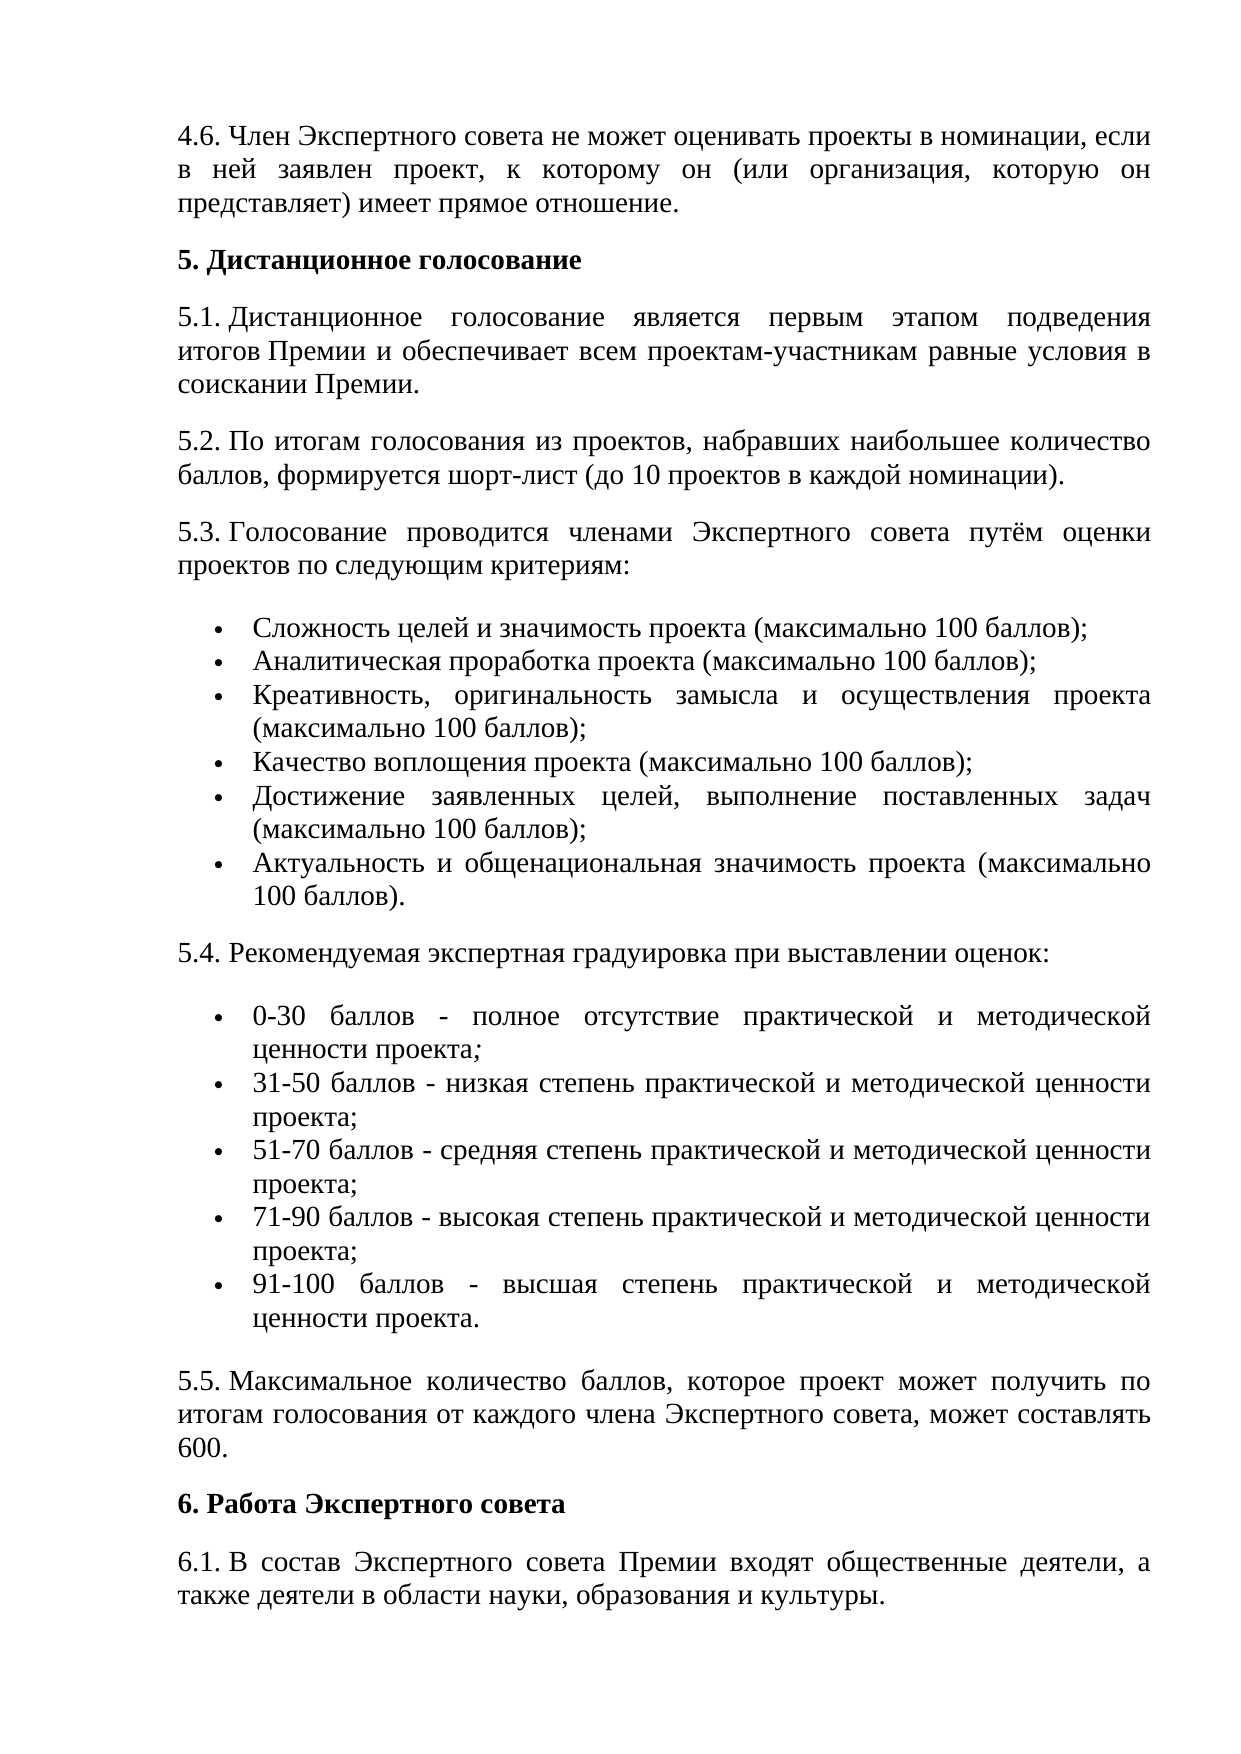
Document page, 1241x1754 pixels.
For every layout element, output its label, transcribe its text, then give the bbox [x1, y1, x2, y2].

text 6. Работа Экспертного совета [177, 1487, 1152, 1520]
text 5.5. Максимальное количество баллов, которое проект может получить по итогам голосования от каждого члена Экспертного совета, может составлять 600. [177, 1363, 1152, 1463]
list 0-30 баллов - полное отсутствие практической и методической ценности проекта; [215, 998, 1152, 1065]
text 5.2. По итогам голосования из проектов, набравших наибольшее количество баллов, формируется шорт-лист (до 10 проектов в каждой номинации). [177, 423, 1152, 490]
text 5.3. Голосование проводится членами Экспертного совета путём оценки проектов по следующим критериям: [177, 514, 1152, 581]
list 71-90 баллов - высокая степень практической и методической ценности проекта; [215, 1199, 1152, 1266]
list Сложность целей и значимость проекта (максимально 100 баллов); [215, 610, 1152, 643]
list Качество воплощения проекта (максимально 100 баллов); [215, 744, 1152, 778]
list Аналитическая проработка проекта (максимально 100 баллов); [215, 643, 1152, 677]
list Достижение заявленных целей, выполнение поставленных задач (максимально 100 баллов); [215, 778, 1152, 845]
list Креативность, оригинальность замысла и осуществления проекта (максимально 100 баллов); [215, 677, 1152, 744]
text 6.1. В состав Экспертного совета Премии входят общественные деятели, а также деятели в области науки, образования и культуры. [177, 1544, 1152, 1611]
list 91-100 баллов - высшая степень практической и методической ценности проекта. [215, 1266, 1152, 1333]
list Актуальность и общенациональная значимость проекта (максимально 100 баллов). [215, 845, 1152, 912]
list 51-70 баллов - средняя степень практической и методической ценности проекта; [215, 1132, 1152, 1199]
list 31-50 баллов - низкая степень практической и методической ценности проекта; [215, 1065, 1152, 1132]
text 5.1. Дистанционное голосование является первым этапом подведения итогов Премии и обеспечивает всем проектам-участникам равные условия в соискании Премии. [177, 299, 1152, 400]
text 5.4. Рекомендуемая экспертная градуировка при выставлении оценок: [177, 935, 1152, 969]
text 5. Дистанционное голосование [177, 242, 1152, 276]
text 4.6. Член Экспертного совета не может оценивать проекты в номинации, если в ней заявлен проект, к которому он (или организация, которую он представляет) имеет прямое отношение. [177, 118, 1152, 219]
